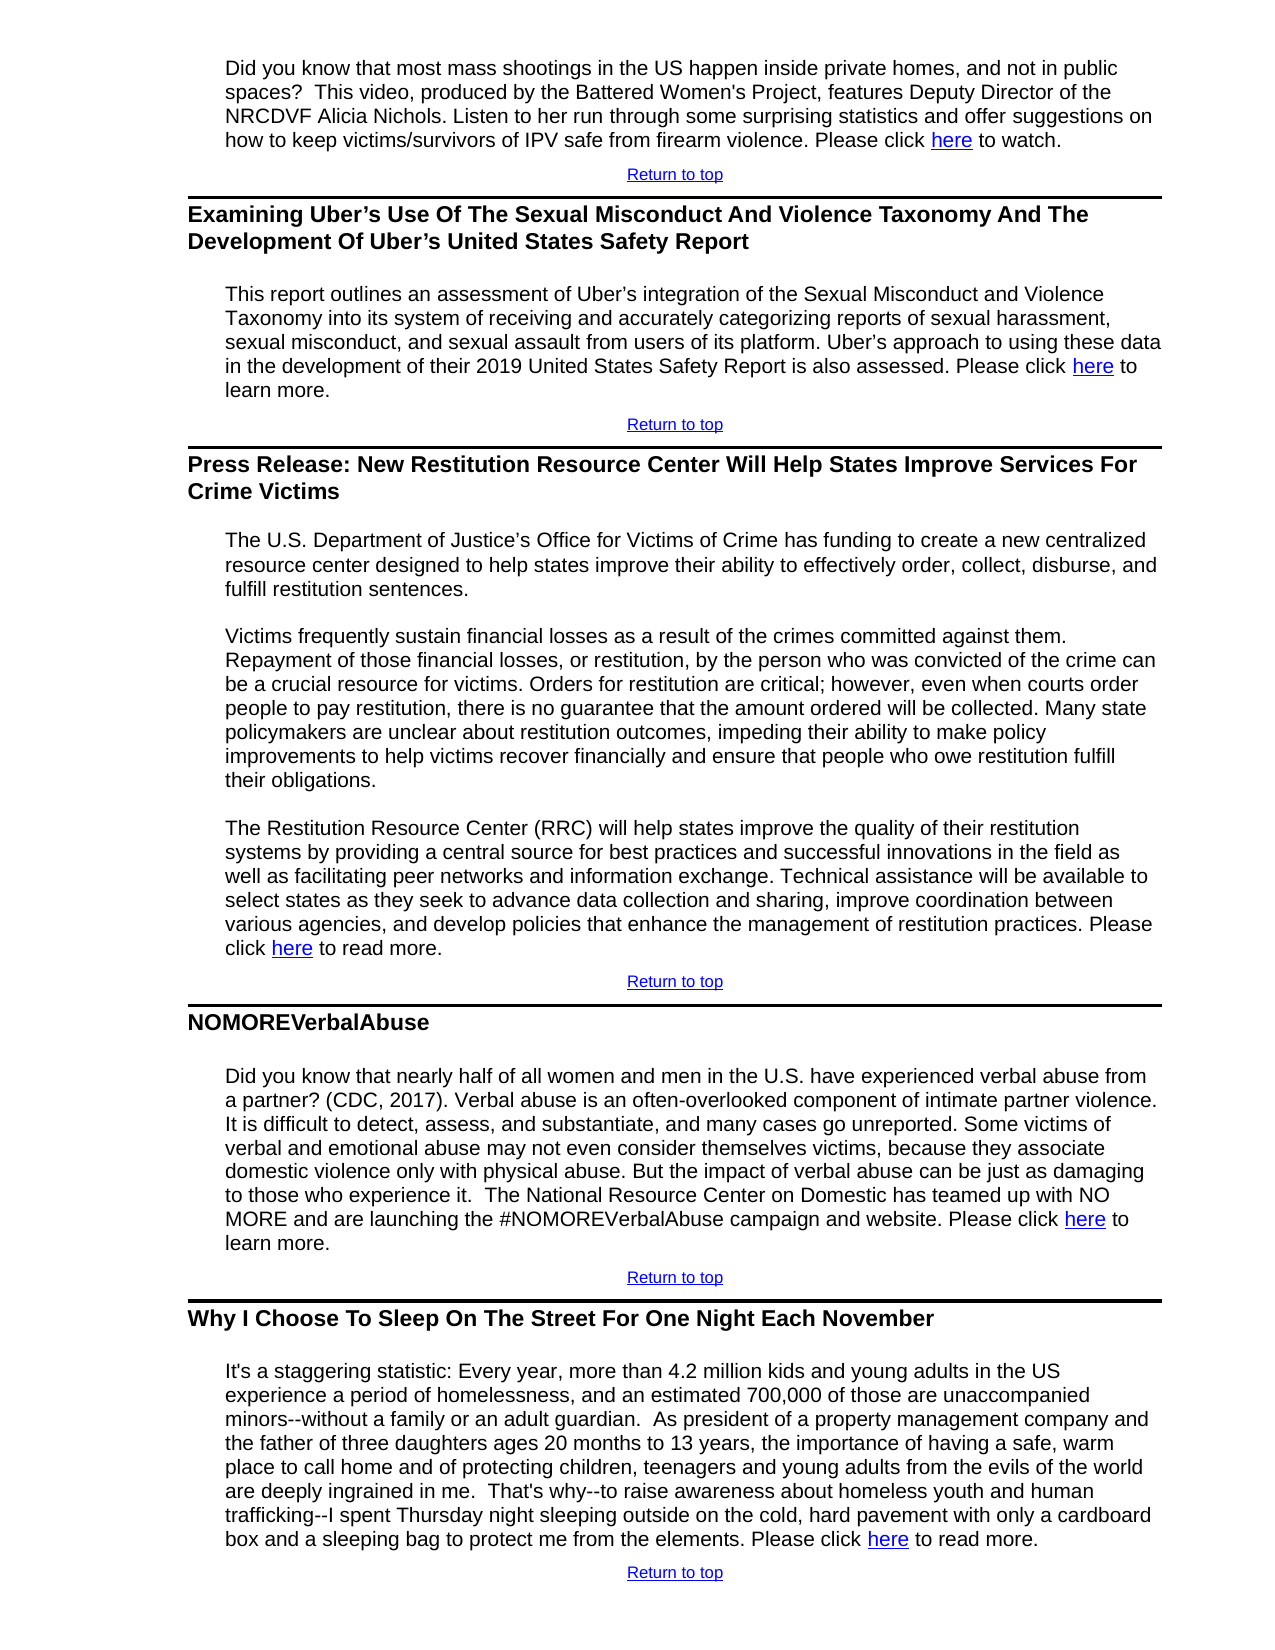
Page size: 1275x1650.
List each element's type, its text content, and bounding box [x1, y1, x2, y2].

text This report outlines an assessment of Uber’s integration of the Sexual Misconduct and Violence Taxonomy into its system of receiving and accurately categorizing reports of sexual harassment, sexual misconduct, and sexual assault from users of its platform. Uber’s approach to using these data in the development of their 2019 United States Safety Report is also assessed. Please click here to learn more. [225, 282, 1162, 402]
text The Restitution Resource Center (RRC) will help states improve the quality of their restitution systems by providing a central source for best practices and successful innovations in the field as well as facilitating peer networks and information exchange. Technical assistance will be available to select states as they seek to advance data collection and sharing, improve coordination between various agencies, and develop policies that enhance the management of restitution practices. Please click here to read more. [225, 816, 1162, 960]
text Did you know that most mass shootings in the US happen inside private homes, and not in public spaces? This video, produced by the Battered Women's Project, features Deputy Director of the NRCDVF Alicia Nichols. Listen to her run through some surprising statistics and offer suggestions on how to keep victims/survivors of IPV safe from firearm violence. Please click here to watch. [225, 56, 1162, 152]
text Return to top [187, 1268, 1162, 1287]
text Return to top [187, 164, 1162, 184]
subtitle NOMOREVerbalAbuse [187, 1005, 1162, 1036]
text Victims frequently sustain financial losses as a result of the crimes committed against them. Repayment of those financial losses, or restitution, by the person who was convicted of the crime can be a crucial resource for victims. Orders for restitution are critical; however, even when courts order people to pay restitution, there is no guarantee that the amount ordered will be collected. Many state policymakers are unclear about restitution outcomes, impeding their ability to make policy improvements to help victims recover financially and ensure that people who owe restitution fulfill their obligations. [225, 624, 1162, 792]
text Return to top [187, 972, 1162, 991]
subtitle Examining Uber’s Use Of The Sexual Misconduct And Violence Taxonomy And The Development Of Uber’s United States Safety Report [187, 197, 1162, 254]
text It's a staggering statistic: Every year, more than 4.2 million kids and young adults in the US experience a period of homelessness, and an estimated 700,000 of those are unaccompanied minors--without a family or an adult guardian. As president of a property management company and the father of three daughters ages 20 months to 13 years, the importance of having a safe, warm place to call home and of protecting children, teenagers and young adults from the evils of the world are deeply ingrained in me. That's why--to raise awareness about homeless youth and human trafficking--I spent Thursday night sleeping outside on the cold, hard pavement with only a cardboard box and a sleeping bag to protect me from the elements. Please click here to read more. [225, 1359, 1162, 1551]
subtitle Press Release: New Restitution Resource Center Will Help States Improve Services For Crime Victims [187, 447, 1162, 504]
text Did you know that nearly half of all women and men in the U.S. have experienced verbal abuse from a partner? (CDC, 2017). Verbal abuse is an often-overlooked component of intimate partner violence. It is difficult to detect, assess, and substantiate, and many cases go unreported. Some victims of verbal and emotional abuse may not even consider themselves victims, because they associate domestic violence only with physical abuse. But the impact of verbal abuse can be just as damaging to those who experience it. The National Resource Center on Domestic has teamed up with NO MORE and are launching the #NOMOREVerbalAbuse campaign and website. Please click here to learn more. [225, 1063, 1162, 1255]
text Return to top [187, 414, 1162, 434]
text Return to top [187, 1563, 1162, 1582]
text ﻿The U.S. Department of Justice’s Office for Victims of Crime has funding to create a new centralized resource center designed to help states improve their ability to effectively order, collect, disburse, and fulfill restitution sentences. [225, 528, 1162, 600]
subtitle Why I Choose To Sleep On The Street For One Night Each November [187, 1300, 1162, 1331]
